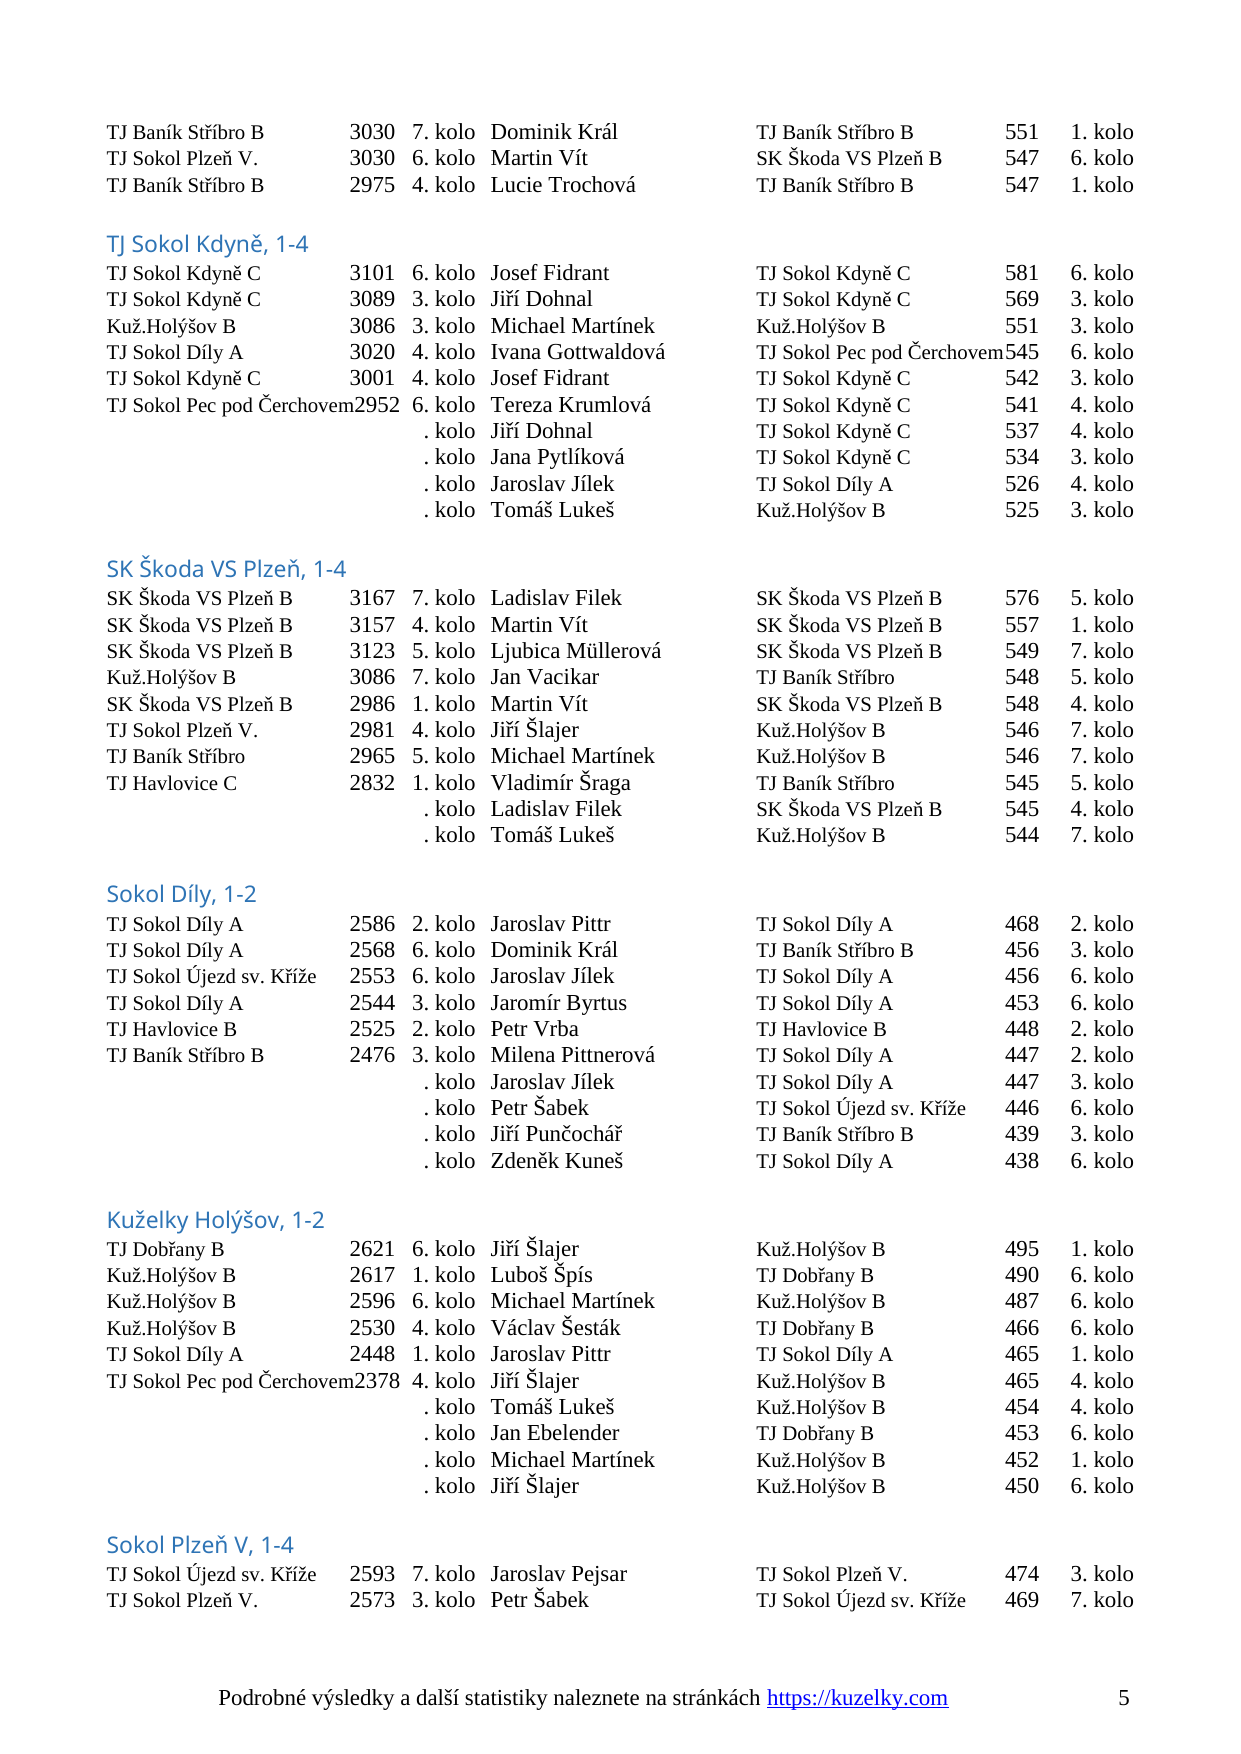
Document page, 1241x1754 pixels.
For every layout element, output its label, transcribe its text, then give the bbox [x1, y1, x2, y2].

text SK Škoda VS Plzeň B 2986 1. kolo Martin Vít SK Škoda VS Plzeň B 548 4. kolo [106, 690, 1134, 716]
text SK Škoda VS Plzeň B 3123 5. kolo Ljubica Müllerová SK Škoda VS Plzeň B 549 7. kolo [106, 637, 1134, 663]
text Kuž.Holýšov B 3086 3. kolo Michael Martínek Kuž.Holýšov B 551 3. kolo [106, 312, 1134, 338]
text Kuž.Holýšov B 2530 4. kolo Václav Šesták TJ Dobřany B 466 6. kolo [106, 1314, 1134, 1340]
text . kolo Jan Ebelender TJ Dobřany B 453 6. kolo [106, 1419, 1134, 1446]
text . kolo Petr Šabek TJ Sokol Újezd sv. Kříže 446 6. kolo [106, 1094, 1134, 1120]
subtitle Sokol Plzeň V, 1-4 [106, 1529, 1134, 1560]
text TJ Sokol Díly A 2544 3. kolo Jaromír Byrtus TJ Sokol Díly A 453 6. kolo [106, 989, 1134, 1015]
text TJ Havlovice C 2832 1. kolo Vladimír Šraga TJ Baník Stříbro 545 5. kolo [106, 769, 1134, 795]
text TJ Dobřany B 2621 6. kolo Jiří Šlajer Kuž.Holýšov B 495 1. kolo [106, 1235, 1134, 1261]
text . kolo Tomáš Lukeš Kuž.Holýšov B 544 7. kolo [106, 821, 1134, 848]
text TJ Sokol Kdyně C 3089 3. kolo Jiří Dohnal TJ Sokol Kdyně C 569 3. kolo [106, 285, 1134, 312]
text TJ Sokol Pec pod Čerchovem 2378 4. kolo Jiří Šlajer Kuž.Holýšov B 465 4. kolo [106, 1367, 1134, 1393]
text . kolo Jiří Dohnal TJ Sokol Kdyně C 537 4. kolo [106, 417, 1134, 443]
text SK Škoda VS Plzeň B 3157 4. kolo Martin Vít SK Škoda VS Plzeň B 557 1. kolo [106, 611, 1134, 637]
text TJ Sokol Pec pod Čerchovem 2952 6. kolo Tereza Krumlová TJ Sokol Kdyně C 541 4. kolo [106, 391, 1134, 417]
subtitle Kuželky Holýšov, 1-2 [106, 1204, 1134, 1235]
text . kolo Zdeněk Kuneš TJ Sokol Díly A 438 6. kolo [106, 1147, 1134, 1173]
text TJ Sokol Plzeň V. 2981 4. kolo Jiří Šlajer Kuž.Holýšov B 546 7. kolo [106, 716, 1134, 742]
text Kuž.Holýšov B 3086 7. kolo Jan Vacikar TJ Baník Stříbro 548 5. kolo [106, 663, 1134, 690]
text . kolo Tomáš Lukeš Kuž.Holýšov B 525 3. kolo [106, 496, 1134, 522]
text TJ Sokol Plzeň V. 3030 6. kolo Martin Vít SK Škoda VS Plzeň B 547 6. kolo [106, 144, 1134, 171]
text TJ Sokol Újezd sv. Kříže 2593 7. kolo Jaroslav Pejsar TJ Sokol Plzeň V. 474 3. kolo [106, 1560, 1134, 1587]
text TJ Sokol Díly A 2586 2. kolo Jaroslav Pittr TJ Sokol Díly A 468 2. kolo [106, 909, 1134, 936]
text TJ Baník Stříbro B 2476 3. kolo Milena Pittnerová TJ Sokol Díly A 447 2. kolo [106, 1041, 1134, 1068]
text TJ Sokol Plzeň V. 2573 3. kolo Petr Šabek TJ Sokol Újezd sv. Kříže 469 7. kolo [106, 1587, 1134, 1613]
text . kolo Jiří Punčochář TJ Baník Stříbro B 439 3. kolo [106, 1120, 1134, 1147]
text . kolo Ladislav Filek SK Škoda VS Plzeň B 545 4. kolo [106, 795, 1134, 821]
text TJ Sokol Újezd sv. Kříže 2553 6. kolo Jaroslav Jílek TJ Sokol Díly A 456 6. kolo [106, 962, 1134, 989]
text . kolo Michael Martínek Kuž.Holýšov B 452 1. kolo [106, 1446, 1134, 1472]
text . kolo Tomáš Lukeš Kuž.Holýšov B 454 4. kolo [106, 1393, 1134, 1419]
text TJ Baník Stříbro B 2975 4. kolo Lucie Trochová TJ Baník Stříbro B 547 1. kolo [106, 171, 1134, 197]
text TJ Sokol Díly A 2448 1. kolo Jaroslav Pittr TJ Sokol Díly A 465 1. kolo [106, 1340, 1134, 1367]
text . kolo Jaroslav Jílek TJ Sokol Díly A 447 3. kolo [106, 1068, 1134, 1094]
text Kuž.Holýšov B 2617 1. kolo Luboš Špís TJ Dobřany B 490 6. kolo [106, 1261, 1134, 1288]
subtitle Sokol Díly, 1-2 [106, 878, 1134, 909]
text . kolo Jaroslav Jílek TJ Sokol Díly A 526 4. kolo [106, 470, 1134, 496]
text TJ Havlovice B 2525 2. kolo Petr Vrba TJ Havlovice B 448 2. kolo [106, 1015, 1134, 1041]
text TJ Sokol Díly A 2568 6. kolo Dominik Král TJ Baník Stříbro B 456 3. kolo [106, 936, 1134, 962]
subtitle SK Škoda VS Plzeň, 1-4 [106, 553, 1134, 584]
text . kolo Jana Pytlíková TJ Sokol Kdyně C 534 3. kolo [106, 443, 1134, 470]
text TJ Sokol Kdyně C 3001 4. kolo Josef Fidrant TJ Sokol Kdyně C 542 3. kolo [106, 364, 1134, 391]
text SK Škoda VS Plzeň B 3167 7. kolo Ladislav Filek SK Škoda VS Plzeň B 576 5. kolo [106, 584, 1134, 611]
text TJ Sokol Kdyně C 3101 6. kolo Josef Fidrant TJ Sokol Kdyně C 581 6. kolo [106, 259, 1134, 285]
subtitle TJ Sokol Kdyně, 1-4 [106, 228, 1134, 259]
text Kuž.Holýšov B 2596 6. kolo Michael Martínek Kuž.Holýšov B 487 6. kolo [106, 1288, 1134, 1314]
text TJ Baník Stříbro 2965 5. kolo Michael Martínek Kuž.Holýšov B 546 7. kolo [106, 742, 1134, 769]
text TJ Sokol Díly A 3020 4. kolo Ivana Gottwaldová TJ Sokol Pec pod Čerchovem 545 6. kolo [106, 338, 1134, 364]
text . kolo Jiří Šlajer Kuž.Holýšov B 450 6. kolo [106, 1472, 1134, 1498]
text TJ Baník Stříbro B 3030 7. kolo Dominik Král TJ Baník Stříbro B 551 1. kolo [106, 118, 1134, 144]
